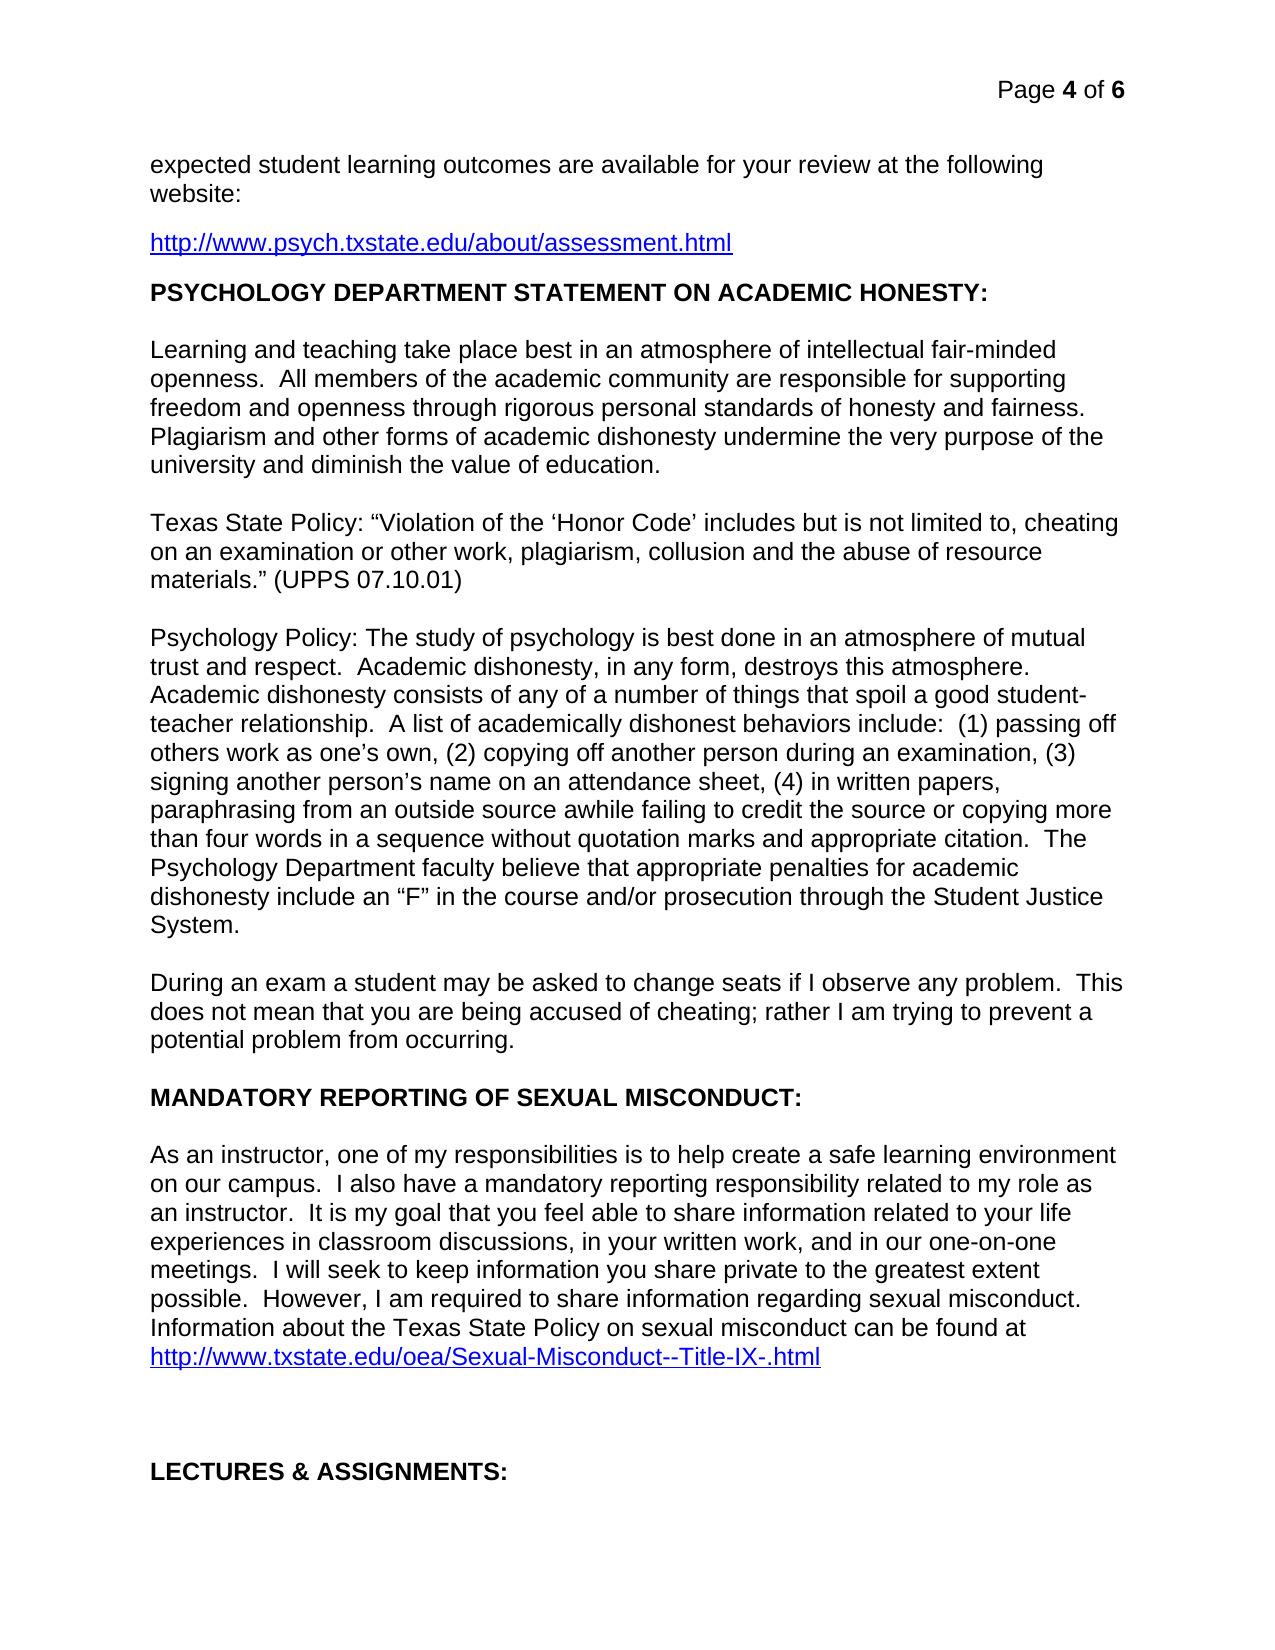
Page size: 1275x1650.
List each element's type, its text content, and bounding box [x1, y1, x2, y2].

text MANDATORY REPORTING OF SEXUAL MISCONDUCT: [150, 1083, 1125, 1112]
text Psychology Policy: The study of psychology is best done in an atmosphere of mutual trust and respect. Academic dishonesty, in any form, destroys this atmosphere. Academic dishonesty consists of any of a number of things that spoil a good student-teacher relationship. A list of academically dishonest behaviors include: (1) passing off others work as one’s own, (2) copying off another person during an examination, (3) signing another person’s name on an attendance sheet, (4) in written papers, paraphrasing from an outside source awhile failing to credit the source or copying more than four words in a sequence without quotation marks and appropriate citation. The Psychology Department faculty believe that appropriate penalties for academic dishonesty include an “F” in the course and/or prosecution through the Student Justice System. [150, 623, 1125, 939]
text Texas State Policy: “Violation of the ‘Honor Code’ includes but is not limited to, cheating on an examination or other work, plagiarism, collusion and the abuse of resource materials.” (UPPS 07.10.01) [150, 508, 1125, 594]
text As an instructor, one of my responsibilities is to help create a safe learning environment on our campus. I also have a mandatory reporting responsibility related to my role as an instructor. It is my goal that you feel able to share information related to your life experiences in classroom discussions, in your written work, and in our one-on-one meetings. I will seek to keep information you share private to the greatest extent possible. However, I am required to share information regarding sexual misconduct. Information about the Texas State Policy on sexual misconduct can be found at http://www.txstate.edu/oea/Sexual-Misconduct--Title-IX-.html [150, 1140, 1125, 1370]
text LECTURES & ASSIGNMENTS: [150, 1457, 1125, 1485]
text http://www.psych.txstate.edu/about/assessment.html [150, 228, 1125, 257]
text Learning and teaching take place best in an atmosphere of intellectual fair-minded openness. All members of the academic community are responsible for supporting freedom and openness through rigorous personal standards of honesty and fairness. Plagiarism and other forms of academic dishonesty undermine the very purpose of the university and diminish the value of education. [150, 335, 1125, 479]
text PSYCHOLOGY DEPARTMENT STATEMENT ON ACADEMIC HONESTY: [150, 278, 1125, 307]
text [150, 150, 1125, 207]
text During an exam a student may be asked to change seats if I observe any problem. This does not mean that you are being accused of cheating; rather I am trying to prevent a potential problem from occurring. [150, 968, 1125, 1054]
